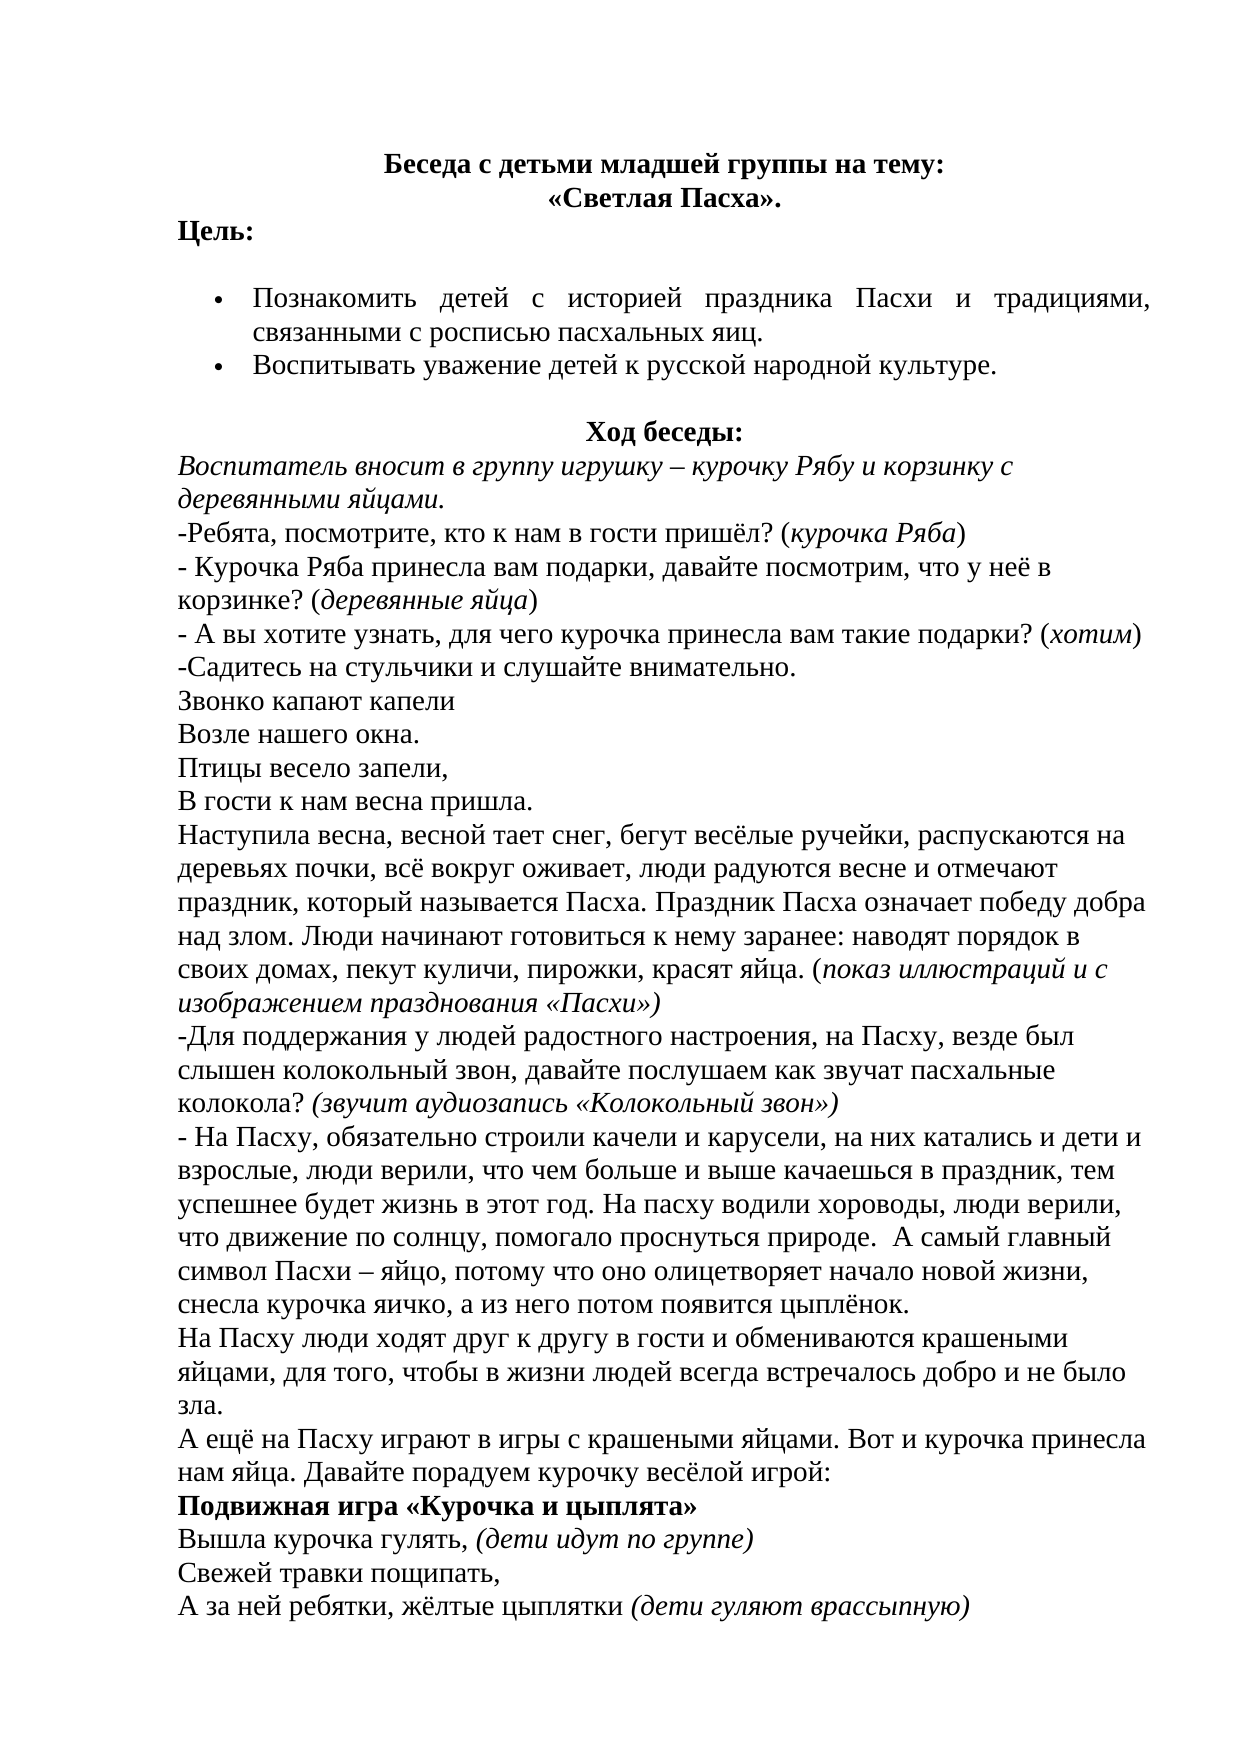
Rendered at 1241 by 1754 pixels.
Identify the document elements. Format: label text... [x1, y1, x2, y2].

list Познакомить детей с историей праздника Пасхи и традициями, связанными с росписью пасхальных яиц. [215, 280, 1152, 347]
list Воспитывать уважение детей к русской народной культуре. [215, 347, 1152, 381]
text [177, 1521, 1152, 1622]
text Воспитатель вносит в группу игрушку – курочку Рябу и корзинку с деревянными яйцами. -Ребята, посмотрите, кто к нам в гости пришёл? (курочка Ряба) - Курочка Ряба принесла вам подарки, давайте посмотрим, что у неё в корзинке? (деревянные яйца) - А вы хотите узнать, для чего курочка принесла вам такие подарки? (хотим) -Садитесь на стульчики и слушайте внимательно. Звонко капают капели Возле нашего окна. Птицы весело запели, В гости к нам весна пришла. Наступила весна, весной тает снег, бегут весёлые ручейки, распускаются на деревьях почки, всё вокруг оживает, люди радуются весне и отмечают праздник, который называется Пасха. Праздник Пасха означает победу добра над злом. Люди начинают готовиться к нему заранее: наводят порядок в своих домах, пекут куличи, пирожки, красят яйца. (показ иллюстраций и с изображением празднования «Пасхи») -Для поддержания у людей радостного настроения, на Пасху, везде был слышен колокольный звон, давайте послушаем как звучат пасхальные колокола? (звучит аудиозапись «Колокольный звон») - На Пасху, обязательно строили качели и карусели, на них катались и дети и взрослые, люди верили, что чем больше и выше качаешься в праздник, тем успешнее будет жизнь в этот год. На пасху водили хороводы, люди верили, что движение по солнцу, помогало проснуться природе. А самый главный символ Пасхи – яйцо, потому что оно олицетворяет начало новой жизни, снесла курочка яичко, а из него потом появится цыплёнок. На Пасху люди ходят друг к другу в гости и обмениваются крашеными яйцами, для того, чтобы в жизни людей всегда встречалось добро и не было зла. А ещё на Пасху играют в игры с крашеными яйцами. Вот и курочка принесла нам яйца. Давайте порадуем курочку весёлой игрой: [177, 448, 1152, 1488]
text «Светлая Пасха». [177, 180, 1152, 213]
text Цель: [177, 213, 1152, 280]
text Подвижная игра «Курочка и цыплята» [177, 1488, 1152, 1521]
text Ход беседы: [177, 414, 1152, 448]
text Беседа с детьми младшей группы на тему: [177, 146, 1152, 180]
